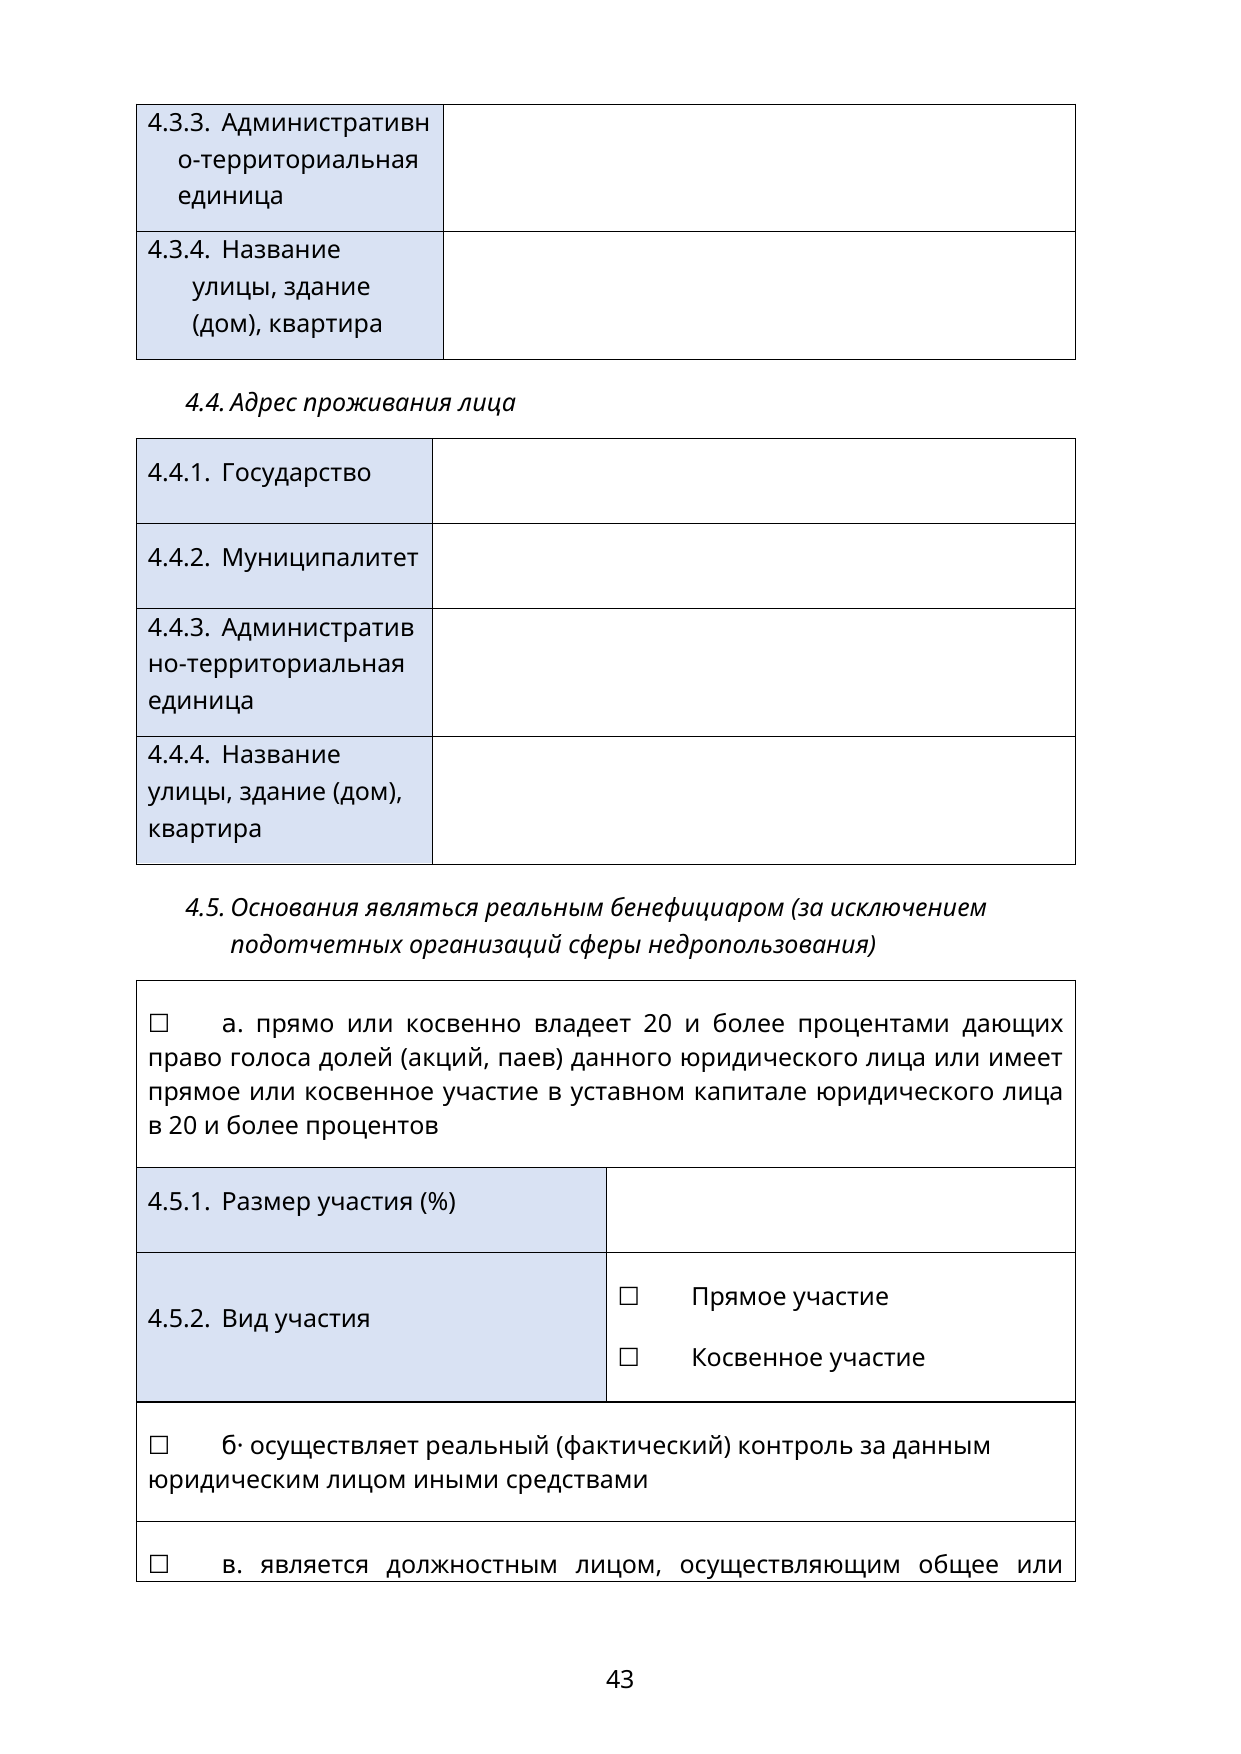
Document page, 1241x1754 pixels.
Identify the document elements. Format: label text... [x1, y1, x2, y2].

table_cell Размер участия (%) [137, 1168, 606, 1252]
table_cell Прямое участие Косвенное участие [607, 1253, 1075, 1401]
table_cell Название улицы, здание (дом), квартира [137, 232, 443, 359]
table_cell [433, 737, 1075, 863]
table_cell [433, 609, 1075, 736]
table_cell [137, 1522, 1075, 1581]
table_header Государство [137, 439, 432, 523]
table_cell [607, 1168, 1075, 1252]
table_cell [444, 232, 1075, 359]
table_header [433, 439, 1075, 523]
table_cell Муниципалитет [137, 524, 432, 608]
list Основания являться реальным бенефициаром (за исключением подотчетных организаций сферы недропользования) [185, 889, 1092, 960]
table_cell Название улицы, здание (дом), квартира [137, 737, 432, 863]
table_cell Административно-территориальная единица [137, 105, 443, 231]
list Адрес проживания лица [185, 385, 1092, 419]
table_cell [444, 105, 1075, 231]
table_cell Административно-территориальная единица [137, 609, 432, 736]
table_header а. прямо или косвенно владеет 20 и более процентами дающих право голоса долей (акций, паев) данного юридического лица или имеет прямое или косвенное участие в уставном капитале юридического лица в 20 и более процентов [137, 981, 1075, 1167]
table_cell б․ осуществляет реальный (фактический) контроль за данным юридическим лицом иными средствами [137, 1403, 1075, 1521]
table_cell [433, 524, 1075, 608]
table_cell Вид участия [137, 1253, 606, 1401]
